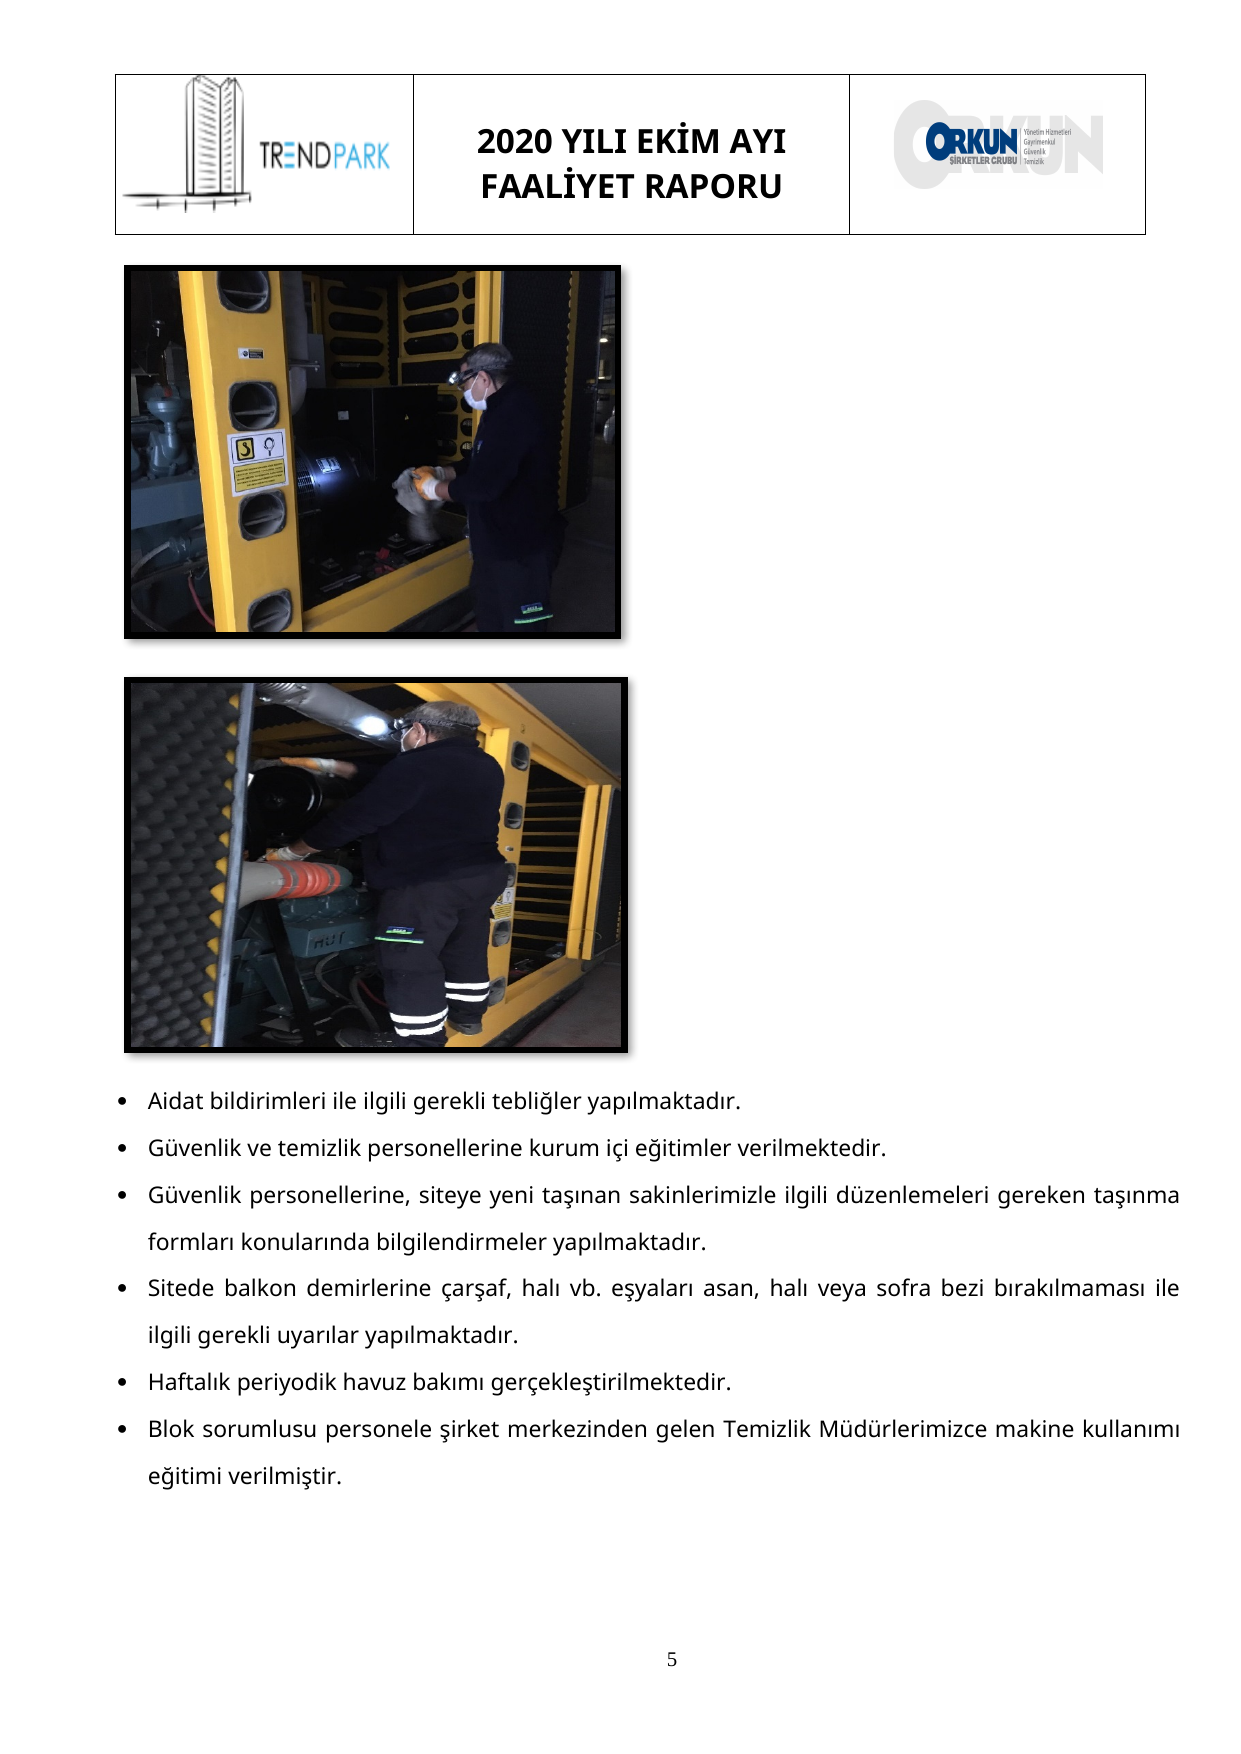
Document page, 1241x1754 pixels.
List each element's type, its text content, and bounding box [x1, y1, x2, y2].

picture [131, 271, 615, 632]
list Güvenlik personellerine, siteye yeni taşınan sakinlerimizle ilgili düzenlemeleri gereken taşınma formları konularında bilgilendirmeler yapılmaktadır. [118, 1178, 1181, 1257]
picture [122, 75, 390, 213]
picture [893, 100, 1103, 189]
picture [131, 683, 621, 1047]
list Güvenlik ve temizlik personellerine kurum içi eğitimler verilmektedir. [118, 1132, 1181, 1163]
list Blok sorumlusu personele şirket merkezinden gelen Temizlik Müdürlerimizce makine kullanımı eğitimi verilmiştir. [118, 1413, 1181, 1491]
list Haftalık periyodik havuz bakımı gerçekleştirilmektedir. [118, 1366, 1181, 1397]
list Sitede balkon demirlerine çarşaf, halı vb. eşyaları asan, halı veya sofra bezi bırakılmaması ile ilgili gerekli uyarılar yapılmaktadır. [118, 1272, 1181, 1350]
list Aidat bildirimleri ile ilgili gerekli tebliğler yapılmaktadır. [118, 1085, 1181, 1116]
